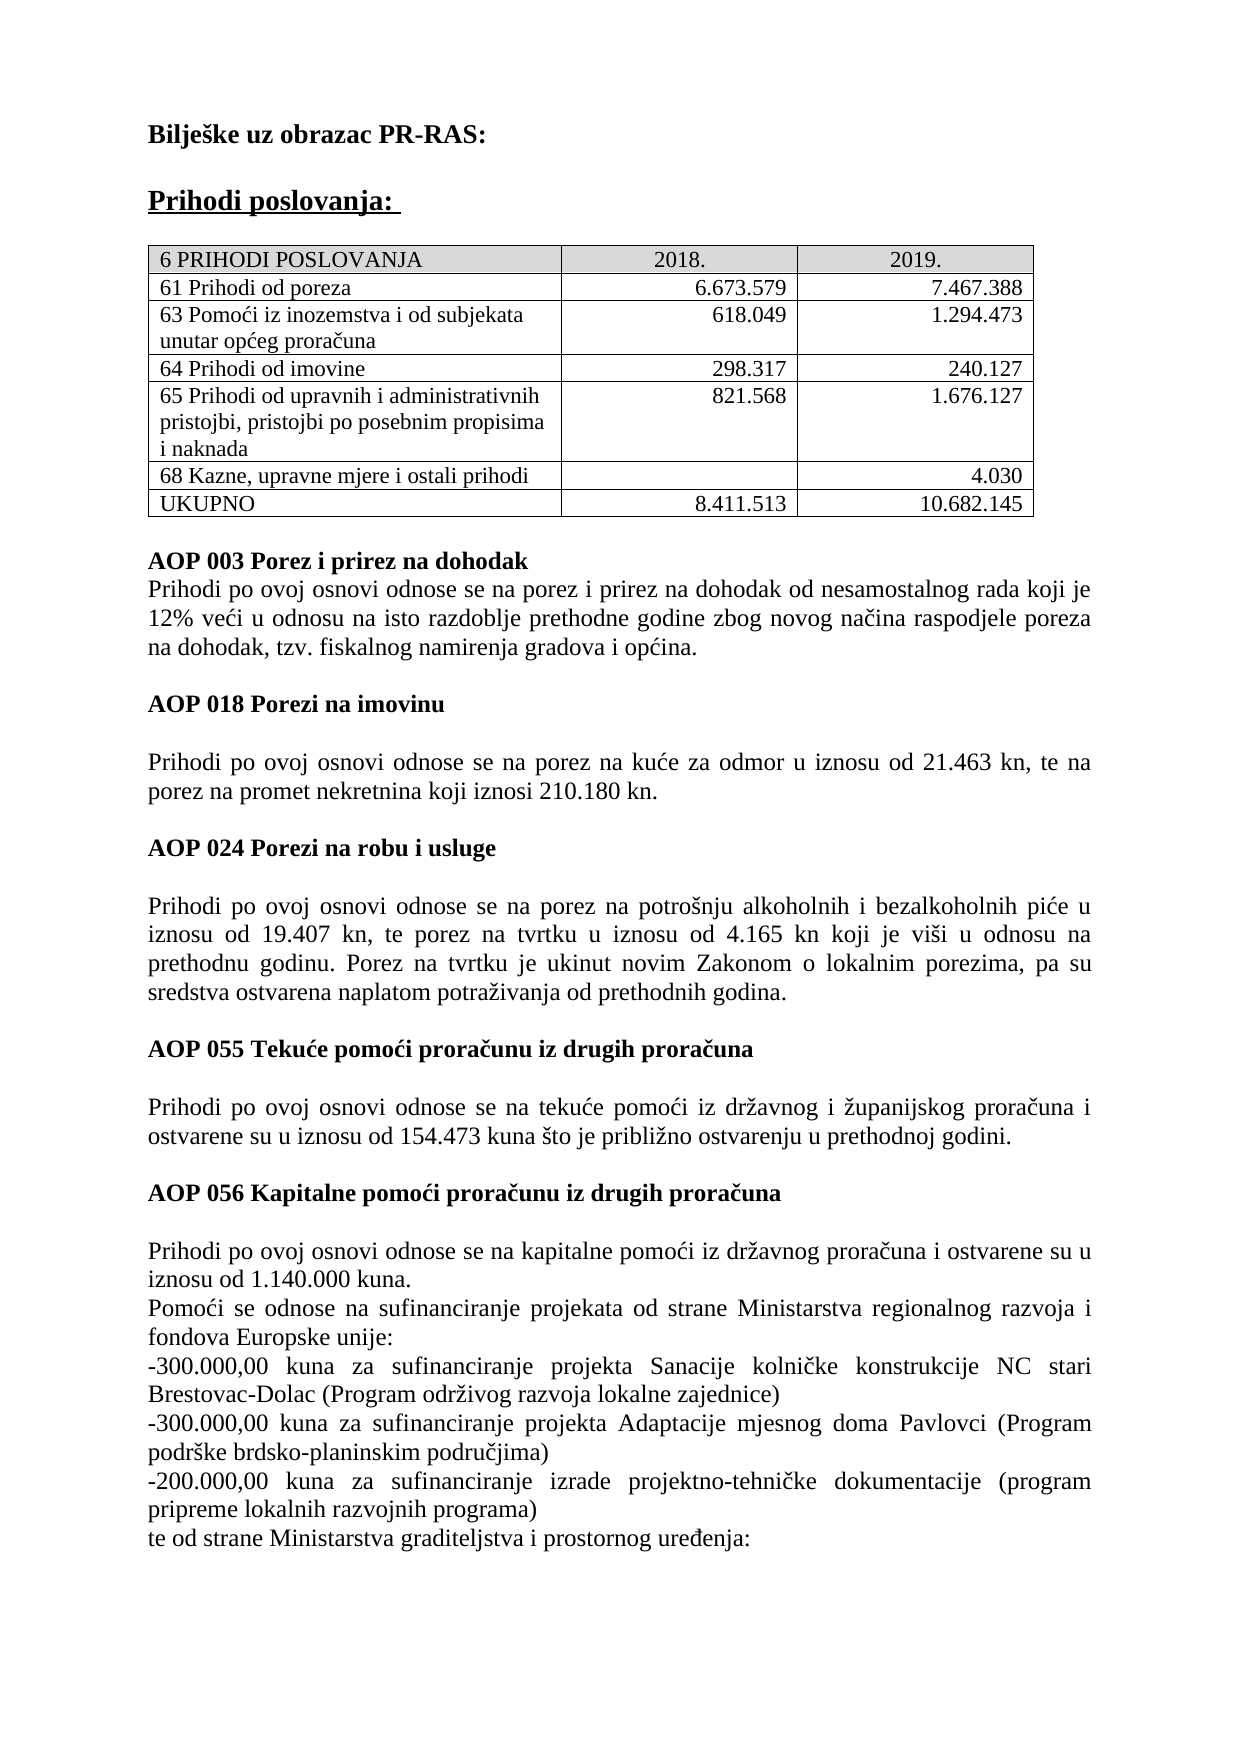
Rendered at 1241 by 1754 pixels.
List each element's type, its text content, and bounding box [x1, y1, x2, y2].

table_cell 1.294.473 [798, 301, 1033, 354]
text Prihodi po ovoj osnovi odnose se na porez na kuće za odmor u iznosu od 21.463 kn, te na porez na promet nekretnina koji iznosi 210.180 kn. [148, 747, 1092, 804]
text Bilješke uz obrazac PR-RAS: [148, 118, 1092, 149]
table_cell 61 Prihodi od poreza [149, 274, 561, 300]
text Prihodi po ovoj osnovi odnose se na porez na potrošnju alkoholnih i bezalkoholnih piće u iznosu od 19.407 kn, te porez na tvrtku u iznosu od 4.165 kn koji je viši u odnosu na prethodnu godinu. Porez na tvrtku je ukinut novim Zakonom o lokalnim porezima, pa su sredstva ostvarena naplatom potraživanja od prethodnih godina. [148, 891, 1092, 1006]
text Prihodi poslovanja: [148, 183, 1092, 216]
text -200.000,00 kuna za sufinanciranje izrade projektno-tehničke dokumentacije (program pripreme lokalnih razvojnih programa) [148, 1466, 1092, 1523]
text -300.000,00 kuna za sufinanciranje projekta Adaptacije mjesnog doma Pavlovci (Program podrške brdsko-planinskim područjima) [148, 1408, 1092, 1466]
text Prihodi po ovoj osnovi odnose se na porez i prirez na dohodak od nesamostalnog rada koji je 12% veći u odnosu na isto razdoblje prethodne godine zbog novog načina raspodjele poreza na dohodak, tzv. fiskalnog namirenja gradova i općina. [148, 574, 1092, 661]
table_cell 618.049 [562, 301, 797, 354]
table_header 2019. [798, 246, 1033, 272]
table_cell 1.676.127 [798, 382, 1033, 461]
text AOP 018 Porezi na imovinu [148, 689, 1092, 718]
table_cell 7.467.388 [798, 274, 1033, 300]
table_cell 6.673.579 [562, 274, 797, 300]
table_cell 240.127 [798, 355, 1033, 381]
text -300.000,00 kuna za sufinanciranje projekta Sanacije kolničke konstrukcije NC stari Brestovac-Dolac (Program održivog razvoja lokalne zajednice) [148, 1351, 1092, 1408]
table_cell 63 Pomoći iz inozemstva i od subjekata unutar općeg proračuna [149, 301, 561, 354]
text AOP 024 Porezi na robu i usluge [148, 833, 1092, 862]
table_cell 821.568 [562, 382, 797, 461]
text AOP 055 Tekuće pomoći proračunu iz drugih proračuna [148, 1034, 1092, 1063]
table_cell 298.317 [562, 355, 797, 381]
text AOP 003 Porez i prirez na dohodak [148, 546, 1092, 574]
table_cell UKUPNO [149, 490, 561, 516]
table_cell 4.030 [798, 462, 1033, 488]
text AOP 056 Kapitalne pomoći proračunu iz drugih proračuna [148, 1178, 1092, 1207]
table_header 2018. [562, 246, 797, 272]
table_cell 65 Prihodi od upravnih i administrativnih pristojbi, pristojbi po posebnim propisima i naknada [149, 382, 561, 461]
table_cell 68 Kazne, upravne mjere i ostali prihodi [149, 462, 561, 488]
table_cell [562, 462, 797, 488]
text Prihodi po ovoj osnovi odnose se na kapitalne pomoći iz državnog proračuna i ostvarene su u iznosu od 1.140.000 kuna. [148, 1236, 1092, 1293]
table_cell 64 Prihodi od imovine [149, 355, 561, 381]
text Pomoći se odnose na sufinanciranje projekata od strane Ministarstva regionalnog razvoja i fondova Europske unije: [148, 1293, 1092, 1351]
text Prihodi po ovoj osnovi odnose se na tekuće pomoći iz državnog i županijskog proračuna i ostvarene su u iznosu od 154.473 kuna što je približno ostvarenju u prethodnoj godini. [148, 1092, 1092, 1149]
table_cell 10.682.145 [798, 490, 1033, 516]
text te od strane Ministarstva graditeljstva i prostornog uređenja: [148, 1523, 1092, 1552]
table_cell 8.411.513 [562, 490, 797, 516]
table_header 6 PRIHODI POSLOVANJA [149, 246, 561, 272]
